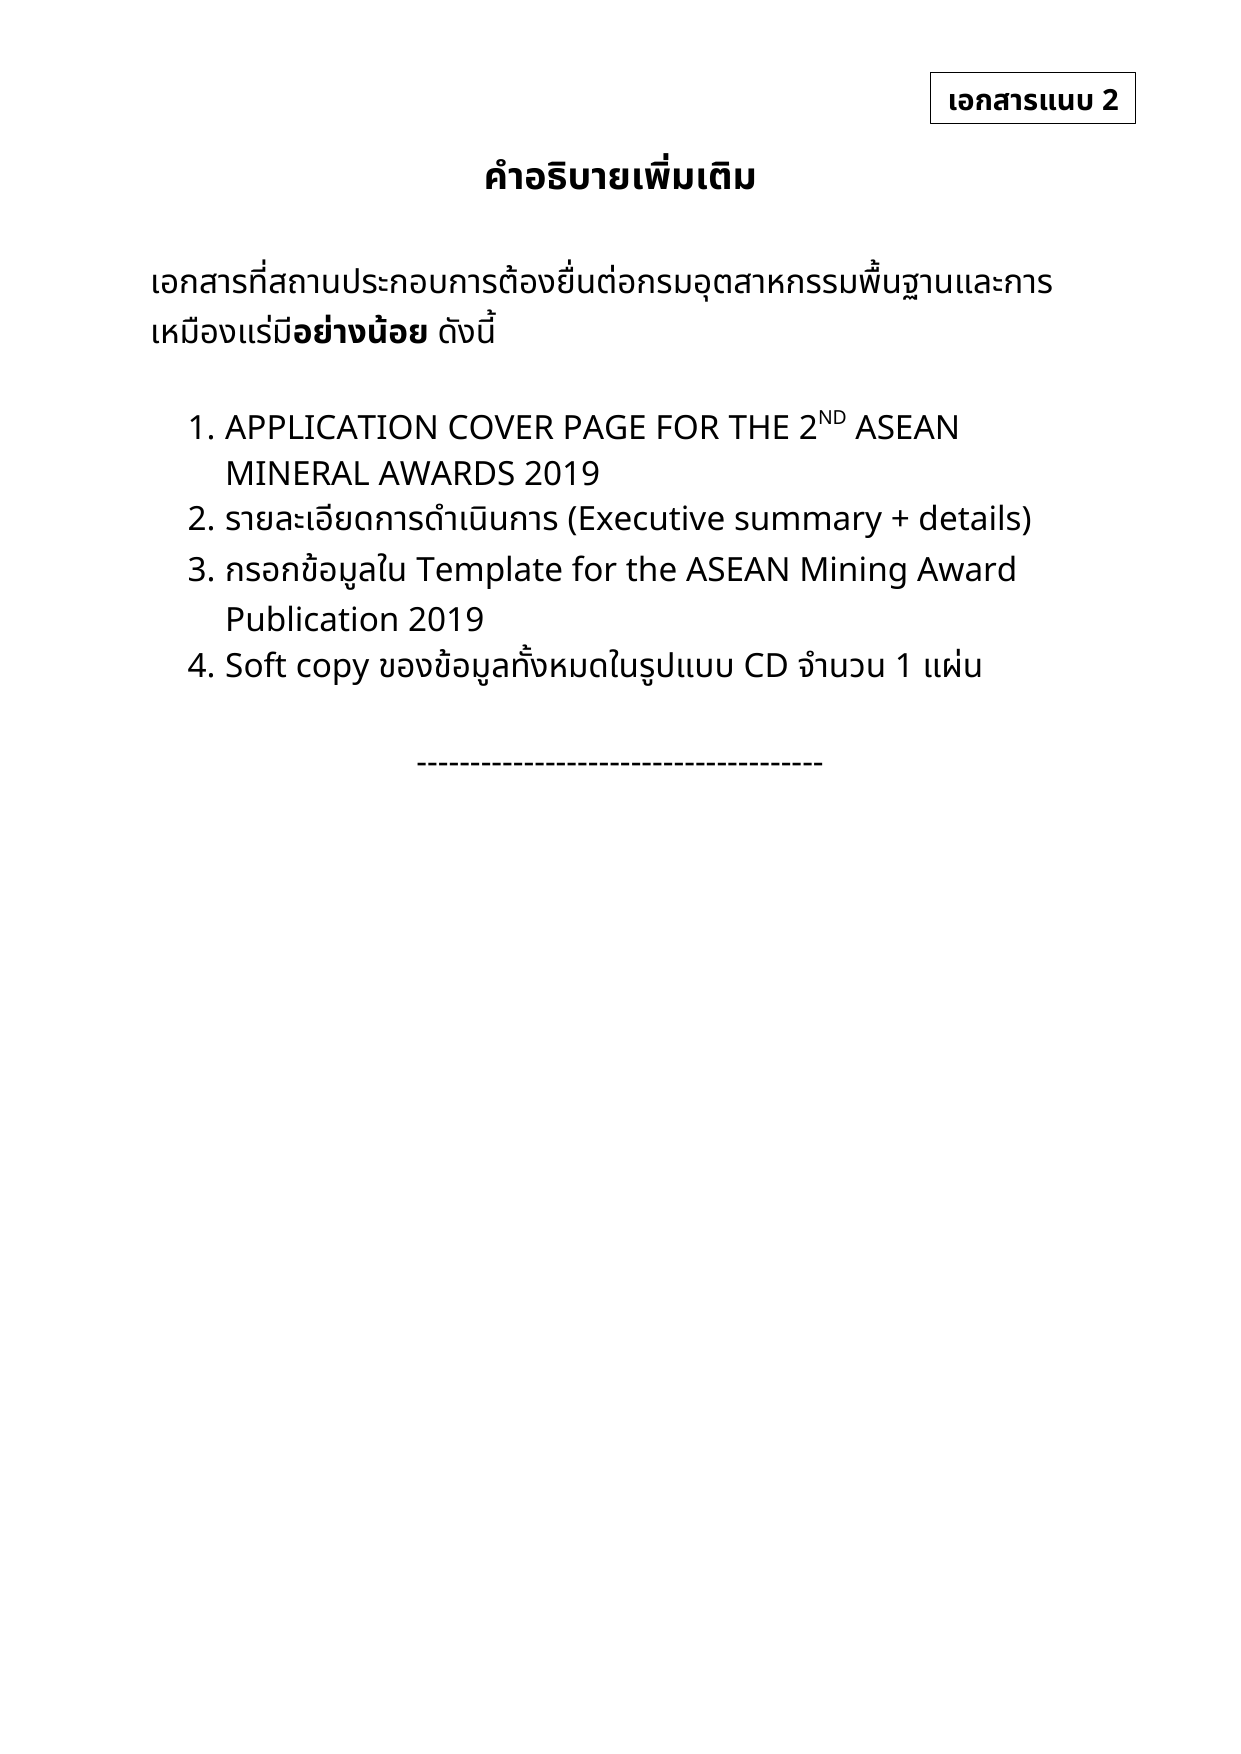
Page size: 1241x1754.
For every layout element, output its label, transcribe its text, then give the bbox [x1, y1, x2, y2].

list Application Cover Page for The 2nd ASEAN MINERAL AWARDS 2019 [187, 404, 1090, 495]
text -------------------------------------- [150, 737, 1090, 783]
list รายละเอียดการดำเนินการ (Executive summary + details) [187, 495, 1090, 545]
list Soft copy ของข้อมูลทั้งหมดในรูปแบบ CD จำนวน 1 แผ่น [187, 641, 1090, 692]
text เอกสารที่สถานประกอบการต้องยื่นต่อกรมอุตสาหกรรมพื้นฐานและการเหมืองแร่มีอย่างน้อย ดังนี้ [150, 258, 1090, 358]
text คำอธิบายเพิ่มเติม [150, 150, 1090, 207]
list กรอกข้อมูลใน Template for the ASEAN Mining Award Publication 2019 [187, 545, 1090, 641]
